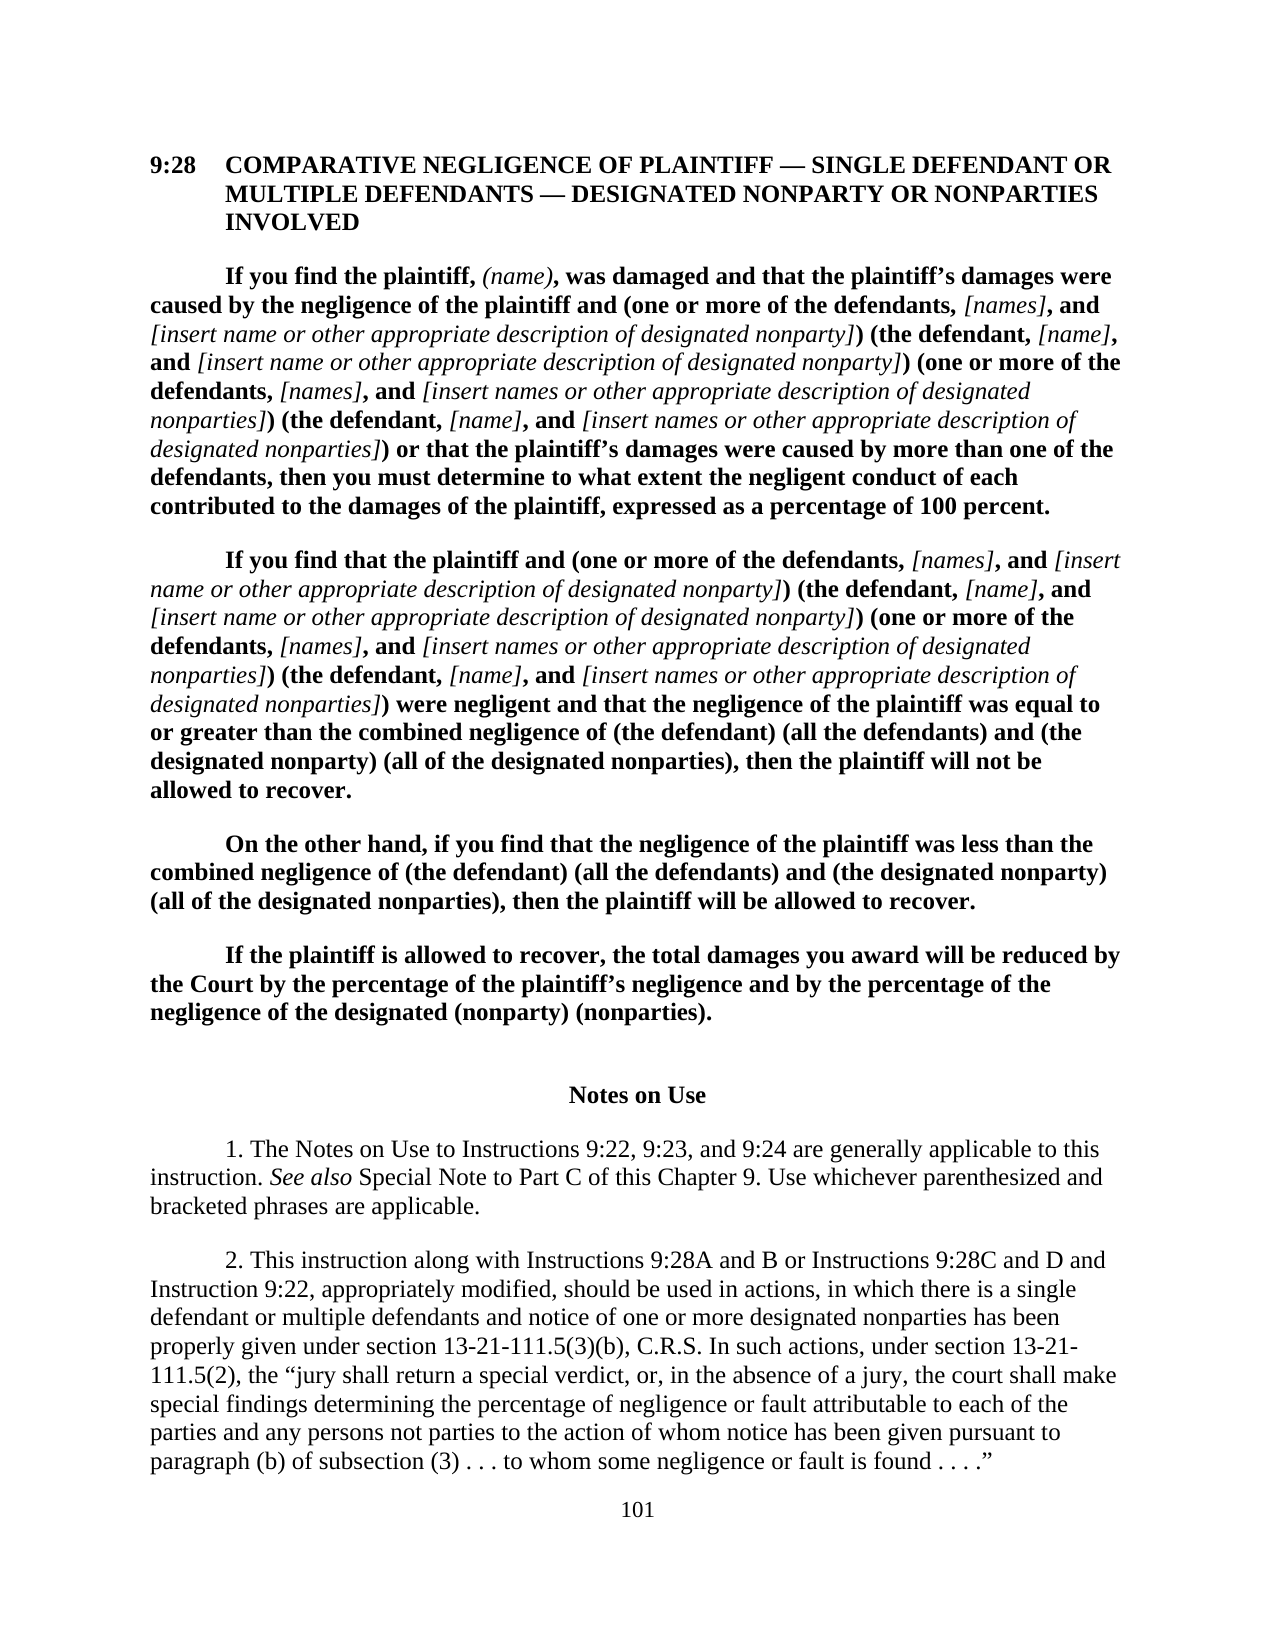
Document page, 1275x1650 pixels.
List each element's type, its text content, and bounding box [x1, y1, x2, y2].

text Notes on Use [150, 1080, 1125, 1109]
text 9:28 COMPARATIVE NEGLIGENCE OF PLAINTIFF — SINGLE DEFENDANT OR MULTIPLE DEFENDANTS — DESIGNATED NONPARTY OR NONPARTIES INVOLVED [150, 150, 1125, 236]
text 1. The Notes on Use to Instructions 9:22, 9:23, and 9:24 are generally applicable to this instruction. See also Special Note to Part C of this Chapter 9. Use whichever parenthesized and bracketed phrases are applicable. [150, 1134, 1125, 1220]
text 2. This instruction along with Instructions 9:28A and B or Instructions 9:28C and D and Instruction 9:22, appropriately modified, should be used in actions, in which there is a single defendant or multiple defendants and notice of one or more designated nonparties has been properly given under section 13-21-111.5(3)(b), C.R.S. In such actions, under section 13-21-111.5(2), the “jury shall return a special verdict, or, in the absence of a jury, the court shall make special findings determining the percentage of negligence or fault attributable to each of the parties and any persons not parties to the action of whom notice has been given pursuant to paragraph (b) of subsection (3) . . . to whom some negligence or fault is found . . . .” [150, 1245, 1125, 1475]
text If you find that the plaintiff and (one or more of the defendants, [names], and [insert name or other appropriate description of designated nonparty]) (the defendant, [name], and [insert name or other appropriate description of designated nonparty]) (one or more of the defendants, [names], and [insert names or other appropriate description of designated nonparties]) (the defendant, [name], and [insert names or other appropriate description of designated nonparties]) were negligent and that the negligence of the plaintiff was equal to or greater than the combined negligence of (the defendant) (all the defendants) and (the designated nonparty) (all of the designated nonparties), then the plaintiff will not be allowed to recover. [150, 545, 1125, 804]
text On the other hand, if you find that the negligence of the plaintiff was less than the combined negligence of (the defendant) (all the defendants) and (the designated nonparty) (all of the designated nonparties), then the plaintiff will be allowed to recover. [150, 829, 1125, 915]
text If the plaintiff is allowed to recover, the total damages you award will be reduced by the Court by the percentage of the plaintiff’s negligence and by the percentage of the negligence of the designated (nonparty) (nonparties). [150, 940, 1125, 1026]
text If you find the plaintiff, (name), was damaged and that the plaintiff’s damages were caused by the negligence of the plaintiff and (one or more of the defendants, [names], and [insert name or other appropriate description of designated nonparty]) (the defendant, [name], and [insert name or other appropriate description of designated nonparty]) (one or more of the defendants, [names], and [insert names or other appropriate description of designated nonparties]) (the defendant, [name], and [insert names or other appropriate description of designated nonparties]) or that the plaintiff’s damages were caused by more than one of the defendants, then you must determine to what extent the negligent conduct of each contributed to the damages of the plaintiff, expressed as a percentage of 100 percent. [150, 261, 1125, 520]
